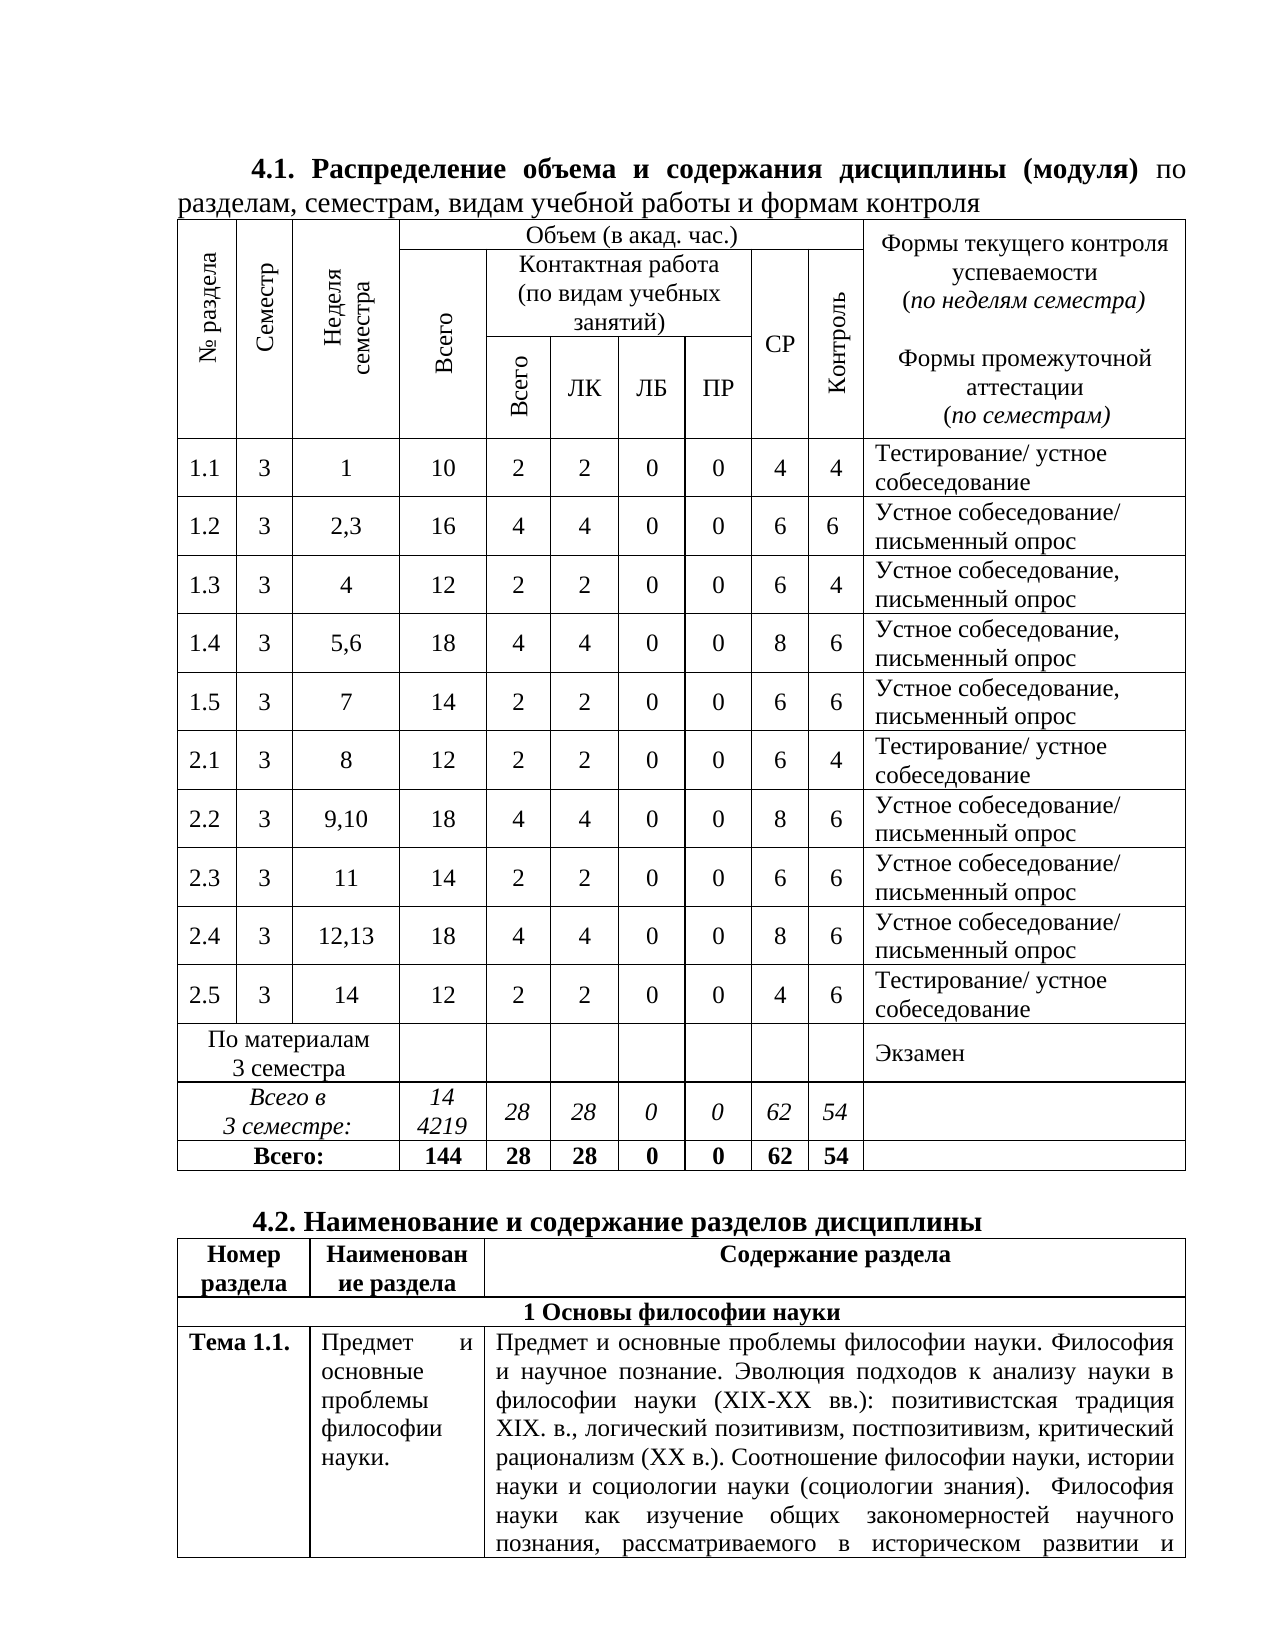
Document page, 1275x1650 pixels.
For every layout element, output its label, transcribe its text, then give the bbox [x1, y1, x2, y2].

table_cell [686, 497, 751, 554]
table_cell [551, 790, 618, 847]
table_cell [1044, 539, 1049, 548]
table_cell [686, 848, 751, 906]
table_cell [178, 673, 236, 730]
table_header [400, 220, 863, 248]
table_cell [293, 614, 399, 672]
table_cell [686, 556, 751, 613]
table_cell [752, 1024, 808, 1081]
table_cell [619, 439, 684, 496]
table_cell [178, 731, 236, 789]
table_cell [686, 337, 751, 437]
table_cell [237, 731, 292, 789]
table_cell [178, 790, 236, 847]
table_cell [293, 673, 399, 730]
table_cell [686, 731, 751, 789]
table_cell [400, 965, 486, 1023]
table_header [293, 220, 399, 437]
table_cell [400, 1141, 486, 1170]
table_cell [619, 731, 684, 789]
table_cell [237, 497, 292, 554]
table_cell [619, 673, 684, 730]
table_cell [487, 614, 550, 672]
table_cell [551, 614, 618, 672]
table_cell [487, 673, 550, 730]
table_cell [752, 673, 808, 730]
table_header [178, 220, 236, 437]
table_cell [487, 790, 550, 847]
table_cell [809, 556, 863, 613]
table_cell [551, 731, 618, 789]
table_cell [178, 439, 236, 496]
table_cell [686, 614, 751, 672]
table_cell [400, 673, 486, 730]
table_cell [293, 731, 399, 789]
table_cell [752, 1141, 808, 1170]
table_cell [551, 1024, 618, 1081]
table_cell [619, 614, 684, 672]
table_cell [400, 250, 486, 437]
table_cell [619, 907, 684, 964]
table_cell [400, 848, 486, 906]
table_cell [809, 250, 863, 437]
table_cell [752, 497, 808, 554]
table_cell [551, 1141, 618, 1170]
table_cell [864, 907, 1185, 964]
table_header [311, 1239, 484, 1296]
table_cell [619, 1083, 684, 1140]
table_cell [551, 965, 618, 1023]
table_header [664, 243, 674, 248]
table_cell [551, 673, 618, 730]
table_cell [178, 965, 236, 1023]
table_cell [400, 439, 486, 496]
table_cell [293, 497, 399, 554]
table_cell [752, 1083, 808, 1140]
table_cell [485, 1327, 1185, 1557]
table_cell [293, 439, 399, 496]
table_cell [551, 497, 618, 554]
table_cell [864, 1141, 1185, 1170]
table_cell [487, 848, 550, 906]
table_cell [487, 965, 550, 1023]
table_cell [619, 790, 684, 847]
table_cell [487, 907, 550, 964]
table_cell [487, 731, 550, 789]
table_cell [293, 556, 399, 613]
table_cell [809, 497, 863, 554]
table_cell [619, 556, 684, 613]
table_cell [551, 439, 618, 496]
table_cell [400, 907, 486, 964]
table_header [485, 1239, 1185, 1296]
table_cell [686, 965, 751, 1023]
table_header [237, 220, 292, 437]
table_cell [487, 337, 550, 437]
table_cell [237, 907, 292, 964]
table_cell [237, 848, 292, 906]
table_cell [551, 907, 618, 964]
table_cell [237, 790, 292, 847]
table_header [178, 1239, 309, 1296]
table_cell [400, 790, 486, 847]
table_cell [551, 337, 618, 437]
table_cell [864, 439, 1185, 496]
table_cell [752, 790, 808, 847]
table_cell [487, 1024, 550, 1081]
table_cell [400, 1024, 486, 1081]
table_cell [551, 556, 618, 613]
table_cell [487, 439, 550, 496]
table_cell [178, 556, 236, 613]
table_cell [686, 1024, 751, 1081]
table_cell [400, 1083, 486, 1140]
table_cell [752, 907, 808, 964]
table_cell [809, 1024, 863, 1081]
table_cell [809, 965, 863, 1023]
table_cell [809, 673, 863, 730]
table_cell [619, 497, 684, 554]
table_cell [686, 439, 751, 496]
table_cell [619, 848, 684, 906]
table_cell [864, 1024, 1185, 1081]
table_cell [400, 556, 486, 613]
text 4.2. Наименование и содержание разделов дисциплины [177, 1204, 1186, 1238]
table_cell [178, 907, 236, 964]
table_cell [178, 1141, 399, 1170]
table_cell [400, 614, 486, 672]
text 4.1. Распределение объема и содержания дисциплины (модуля) по разделам, семестрам, видам учебной работы и формам контроля [177, 152, 1186, 219]
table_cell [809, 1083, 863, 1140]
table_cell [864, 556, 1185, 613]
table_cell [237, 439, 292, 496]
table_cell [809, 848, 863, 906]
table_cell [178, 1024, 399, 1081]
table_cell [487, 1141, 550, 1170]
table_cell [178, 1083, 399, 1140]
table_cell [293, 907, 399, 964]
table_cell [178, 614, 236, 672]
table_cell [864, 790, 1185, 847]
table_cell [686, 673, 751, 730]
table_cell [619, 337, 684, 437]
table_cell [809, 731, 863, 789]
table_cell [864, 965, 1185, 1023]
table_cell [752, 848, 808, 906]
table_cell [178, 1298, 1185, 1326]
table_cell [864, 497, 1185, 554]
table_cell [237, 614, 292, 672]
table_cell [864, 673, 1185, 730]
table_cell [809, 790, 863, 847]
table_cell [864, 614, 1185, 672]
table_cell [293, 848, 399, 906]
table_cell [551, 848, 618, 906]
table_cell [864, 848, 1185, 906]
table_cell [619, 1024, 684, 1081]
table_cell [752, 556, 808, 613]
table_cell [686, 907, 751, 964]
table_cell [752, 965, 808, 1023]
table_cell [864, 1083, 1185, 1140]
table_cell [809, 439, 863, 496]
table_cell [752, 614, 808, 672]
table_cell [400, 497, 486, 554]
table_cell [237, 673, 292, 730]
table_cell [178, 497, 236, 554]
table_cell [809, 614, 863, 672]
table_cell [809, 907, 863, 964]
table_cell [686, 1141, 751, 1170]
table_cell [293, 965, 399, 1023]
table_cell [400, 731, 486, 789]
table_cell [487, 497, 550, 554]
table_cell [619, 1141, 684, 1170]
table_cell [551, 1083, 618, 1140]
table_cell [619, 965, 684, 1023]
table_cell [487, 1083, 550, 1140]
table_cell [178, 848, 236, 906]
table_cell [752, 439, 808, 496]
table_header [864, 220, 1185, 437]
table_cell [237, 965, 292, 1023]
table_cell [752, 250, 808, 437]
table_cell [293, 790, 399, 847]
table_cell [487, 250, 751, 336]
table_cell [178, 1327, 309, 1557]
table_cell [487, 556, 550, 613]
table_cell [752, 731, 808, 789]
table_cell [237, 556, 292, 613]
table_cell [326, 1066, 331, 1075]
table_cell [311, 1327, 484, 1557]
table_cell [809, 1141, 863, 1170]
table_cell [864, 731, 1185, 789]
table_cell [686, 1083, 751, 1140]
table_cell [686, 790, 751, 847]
